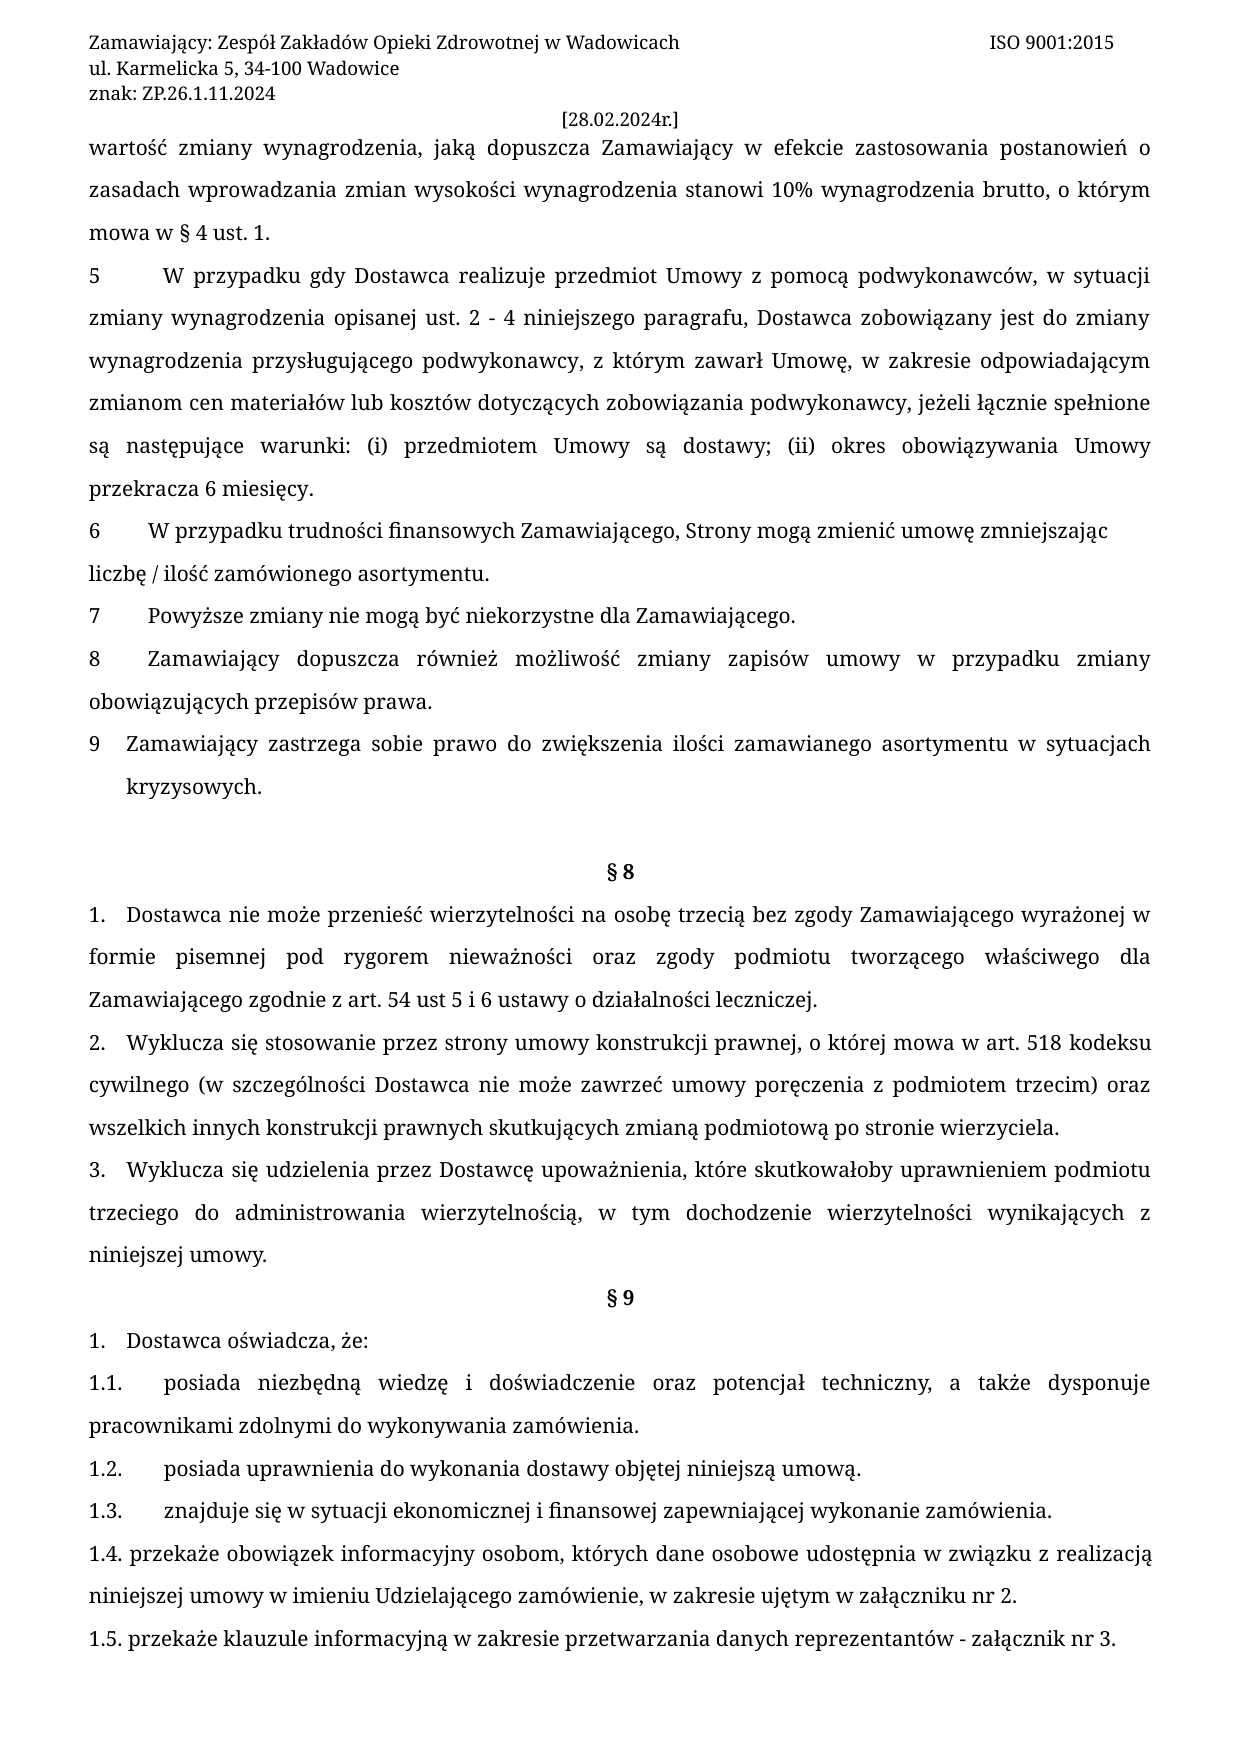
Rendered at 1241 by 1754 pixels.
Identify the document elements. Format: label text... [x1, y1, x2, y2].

list posiada niezbędną wiedzę i doświadczenie oraz potencjał techniczny, a także dysponuje pracownikami zdolnymi do wykonywania zamówienia. [89, 1368, 1152, 1439]
list Dostawca oświadcza, że: [89, 1326, 1152, 1354]
list Powyższe zmiany nie mogą być niekorzystne dla Zamawiającego. [89, 602, 1152, 630]
list Wyklucza się udzielenia przez Dostawcę upoważnienia, które skutkowałoby uprawnieniem podmiotu trzeciego do administrowania wierzytelnością, w tym dochodzenie wierzytelności wynikających z niniejszej umowy. [89, 1155, 1152, 1269]
list Dostawca nie może przenieść wierzytelności na osobę trzecią bez zgody Zamawiającego wyrażonej w formie pisemnej pod rygorem nieważności oraz zgody podmiotu tworzącego właściwego dla Zamawiającego zgodnie z art. 54 ust 5 i 6 ustawy o działalności leczniczej. [89, 900, 1152, 1013]
list Zamawiający dopuszcza również możliwość zmiany zapisów umowy w przypadku zmiany obowiązujących przepisów prawa. [89, 644, 1152, 715]
list W przypadku trudności finansowych Zamawiającego, Strony mogą zmienić umowę zmniejszając liczbę / ilość zamówionego asortymentu. [89, 516, 1152, 587]
text § 9 [89, 1283, 1152, 1312]
list posiada uprawnienia do wykonania dostawy objętej niniejszą umową. [89, 1454, 1152, 1482]
list Zamawiający zastrzega sobie prawo do zwiększenia ilości zamawianego asortymentu w sytuacjach kryzysowych. [89, 729, 1152, 800]
text 1.5. przekaże klauzule informacyjną w zakresie przetwarzania danych reprezentantów - załącznik nr 3. [89, 1624, 1152, 1652]
list znajduje się w sytuacji ekonomicznej i finansowej zapewniającej wykonanie zamówienia. [89, 1496, 1152, 1525]
list W przypadku gdy Dostawca realizuje przedmiot Umowy z pomocą podwykonawców, w sytuacji zmiany wynagrodzenia opisanej ust. 2 - 4 niniejszego paragrafu, Dostawca zobowiązany jest do zmiany wynagrodzenia przysługującego podwykonawcy, z którym zawarł Umowę, w zakresie odpowiadającym zmianom cen materiałów lub kosztów dotyczących zobowiązania podwykonawcy, jeżeli łącznie spełnione są następujące warunki: (i) przedmiotem Umowy są dostawy; (ii) okres obowiązywania Umowy przekracza 6 miesięcy. [89, 261, 1152, 502]
text 1.4. przekaże obowiązek informacyjny osobom, których dane osobowe udostępnia w związku z realizacją niniejszej umowy w imieniu Udzielającego zamówienie, w zakresie ujętym w załączniku nr 2. [89, 1539, 1154, 1610]
text § 8 [89, 857, 1152, 886]
list Wyklucza się stosowanie przez strony umowy konstrukcji prawnej, o której mowa w art. 518 kodeksu cywilnego (w szczególności Dostawca nie może zawrzeć umowy poręczenia z podmiotem trzecim) oraz wszelkich innych konstrukcji prawnych skutkujących zmianą podmiotową po stronie wierzyciela. [89, 1028, 1152, 1141]
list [89, 133, 1152, 247]
